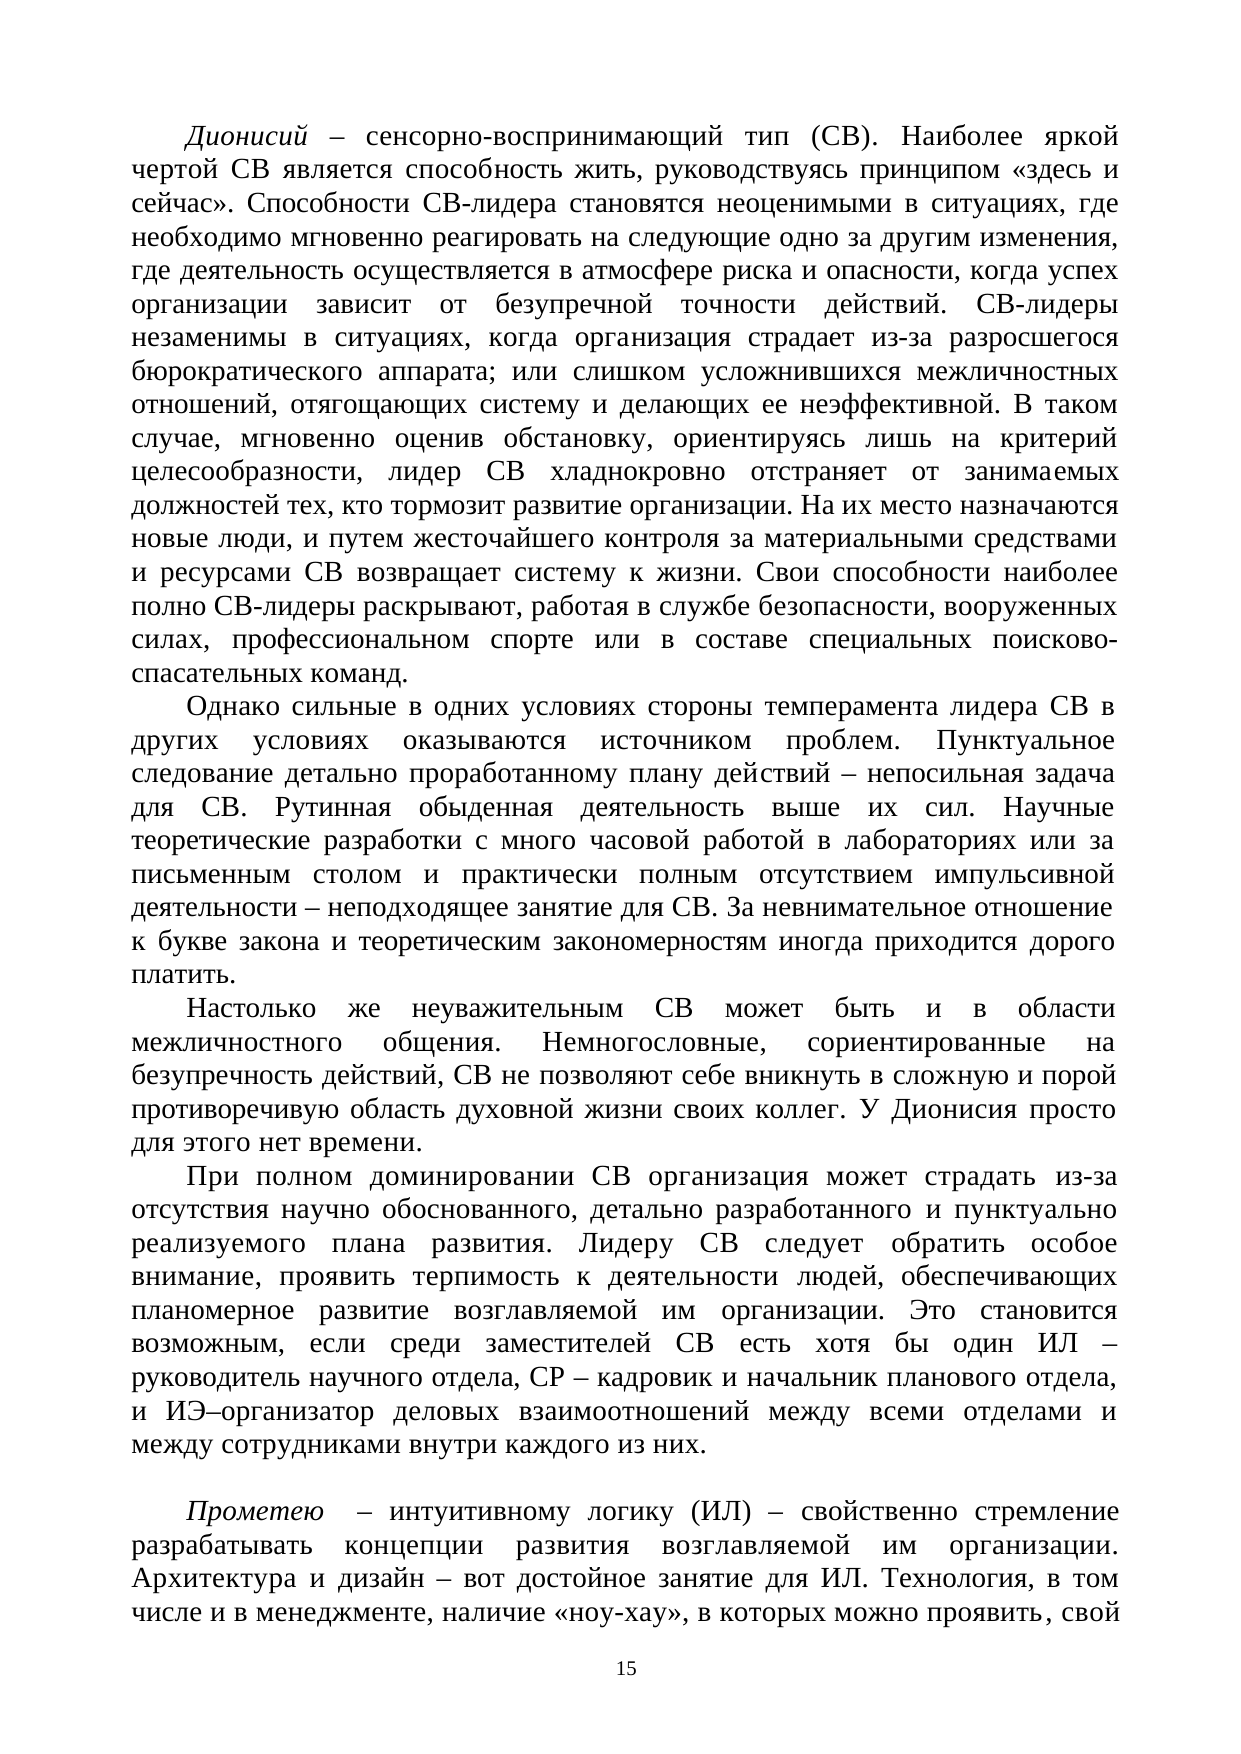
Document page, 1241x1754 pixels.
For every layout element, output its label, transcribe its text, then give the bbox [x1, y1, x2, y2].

text При полном доминировании СВ организация может страдать из-за отсутствия научно обоснованного, детально разработанного и пунктуально реализуемого плана развития. Лидеру СВ следует обратить особое внимание, проявить терпимость к деятельности людей, обеспечивающих планомерное развитие возглавляемой им организации. Это становится возможным, если среди заместителей СВ есть хотя бы один ИЛ – руководитель научного отдела, СР – кадровик и начальник планового отдела, и ИЭ–организатор деловых взаимоотношений между всеми отделами и между сотрудниками внутри каждого из них. [131, 1158, 1118, 1460]
text Однако сильные в одних условиях стороны темперамента лидера СВ в других условиях оказываются источником проблем. Пунктуальное следование детально проработанному плану действий – непосильная задача для СВ. Рутинная обыденная деятельность выше их сил. Научные теоретические разработки с много часовой работой в лабораториях или за письменным столом и практически полным отсутствием импульсивной деятельности – неподходящее занятие для СВ. За невнимательное отношение к букве закона и теоретическим закономерностям иногда приходится дорого платить. [131, 688, 1115, 990]
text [131, 1493, 1120, 1627]
text Дионисий – сенсорно-воспринимающий тип (СВ). Наиболее яркой чертой СВ является способность жить, руководствуясь принципом «здесь и сейчас». Способности СВ-лидера становятся неоценимыми в ситуациях, где необходимо мгновенно реагировать на следующие одно за другим изменения, где деятельность осуществляется в атмосфере риска и опасности, когда успех организации зависит от безупречной точности действий. СВ-лидеры незаменимы в ситуациях, когда организация страдает из-за разросшегося бюрократического аппарата; или слишком усложнившихся межличностных отношений, отягощающих систему и делающих ее неэффективной. В таком случае, мгновенно оценив обстановку, ориентируясь лишь на критерий целесообразности, лидер СВ хладнокровно отстраняет от занимаемых должностей тех, кто тормозит развитие организации. На их место назначаются новые люди, и путем жесточайшего контроля за материальными средствами и ресурсами СВ возвращает систему к жизни. Свои способности наиболее полно СВ-лидеры раскрывают, работая в службе безопасности, вооруженных силах, профессиональном спорте или в составе специальных поисково-спасательных команд. [131, 118, 1119, 688]
text Настолько же неуважительным СВ может быть и в области межличностного общения. Немногословные, сориентированные на безупречность действий, СВ не позволяют себе вникнуть в сложную и порой противоречивую область духовной жизни своих коллег. У Дионисия просто для этого нет времени. [131, 990, 1117, 1158]
